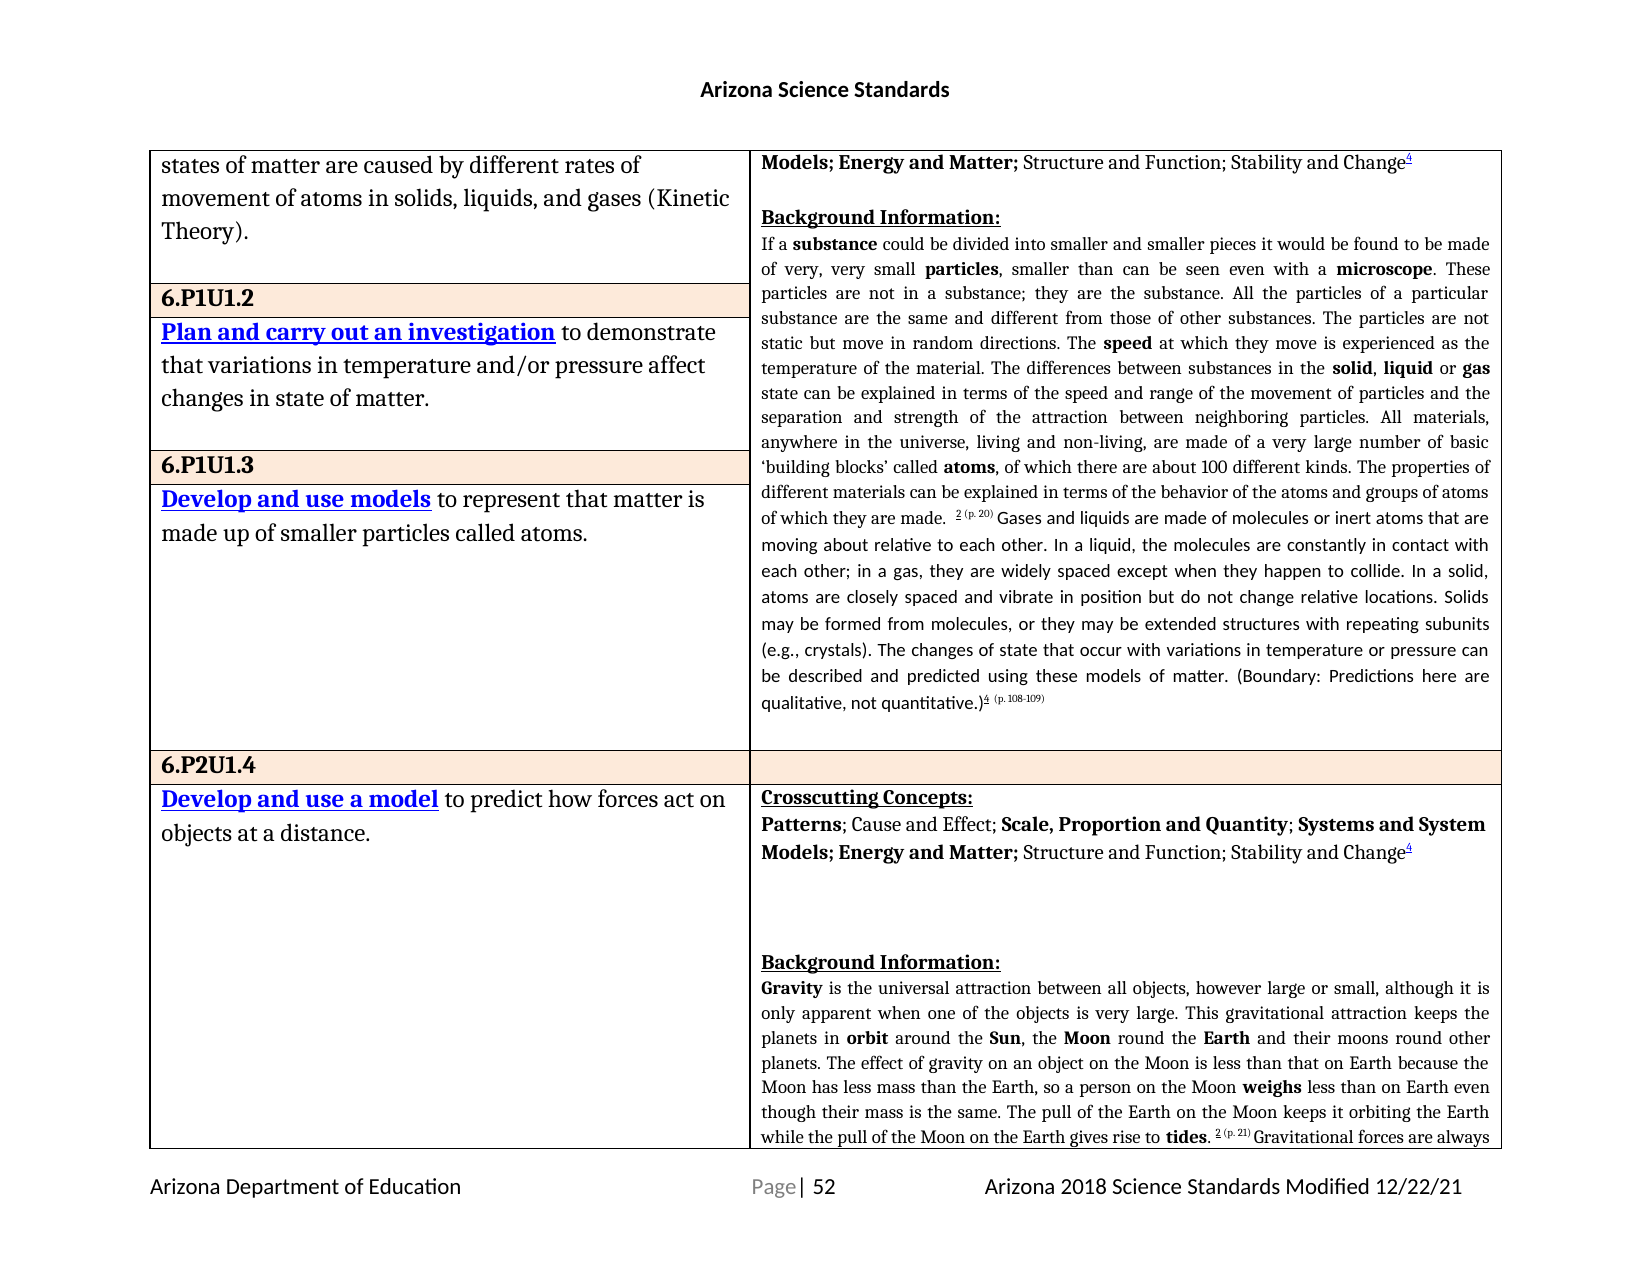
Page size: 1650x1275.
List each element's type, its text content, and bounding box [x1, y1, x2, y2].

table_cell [751, 785, 1501, 1148]
table_cell 6.P2U1.4 [151, 751, 749, 784]
table_cell [751, 751, 1501, 784]
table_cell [151, 785, 749, 1148]
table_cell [151, 151, 749, 283]
table_cell 6.P1U1.3 [151, 451, 749, 484]
table_cell Plan and carry out an investigation to demonstrate that variations in temperature and/or pressure affect changes in state of matter. [151, 318, 749, 450]
table_cell 6.P1U1.2 [151, 284, 749, 317]
table_cell Develop and use models to represent that matter is made up of smaller particles called atoms. [151, 485, 749, 750]
